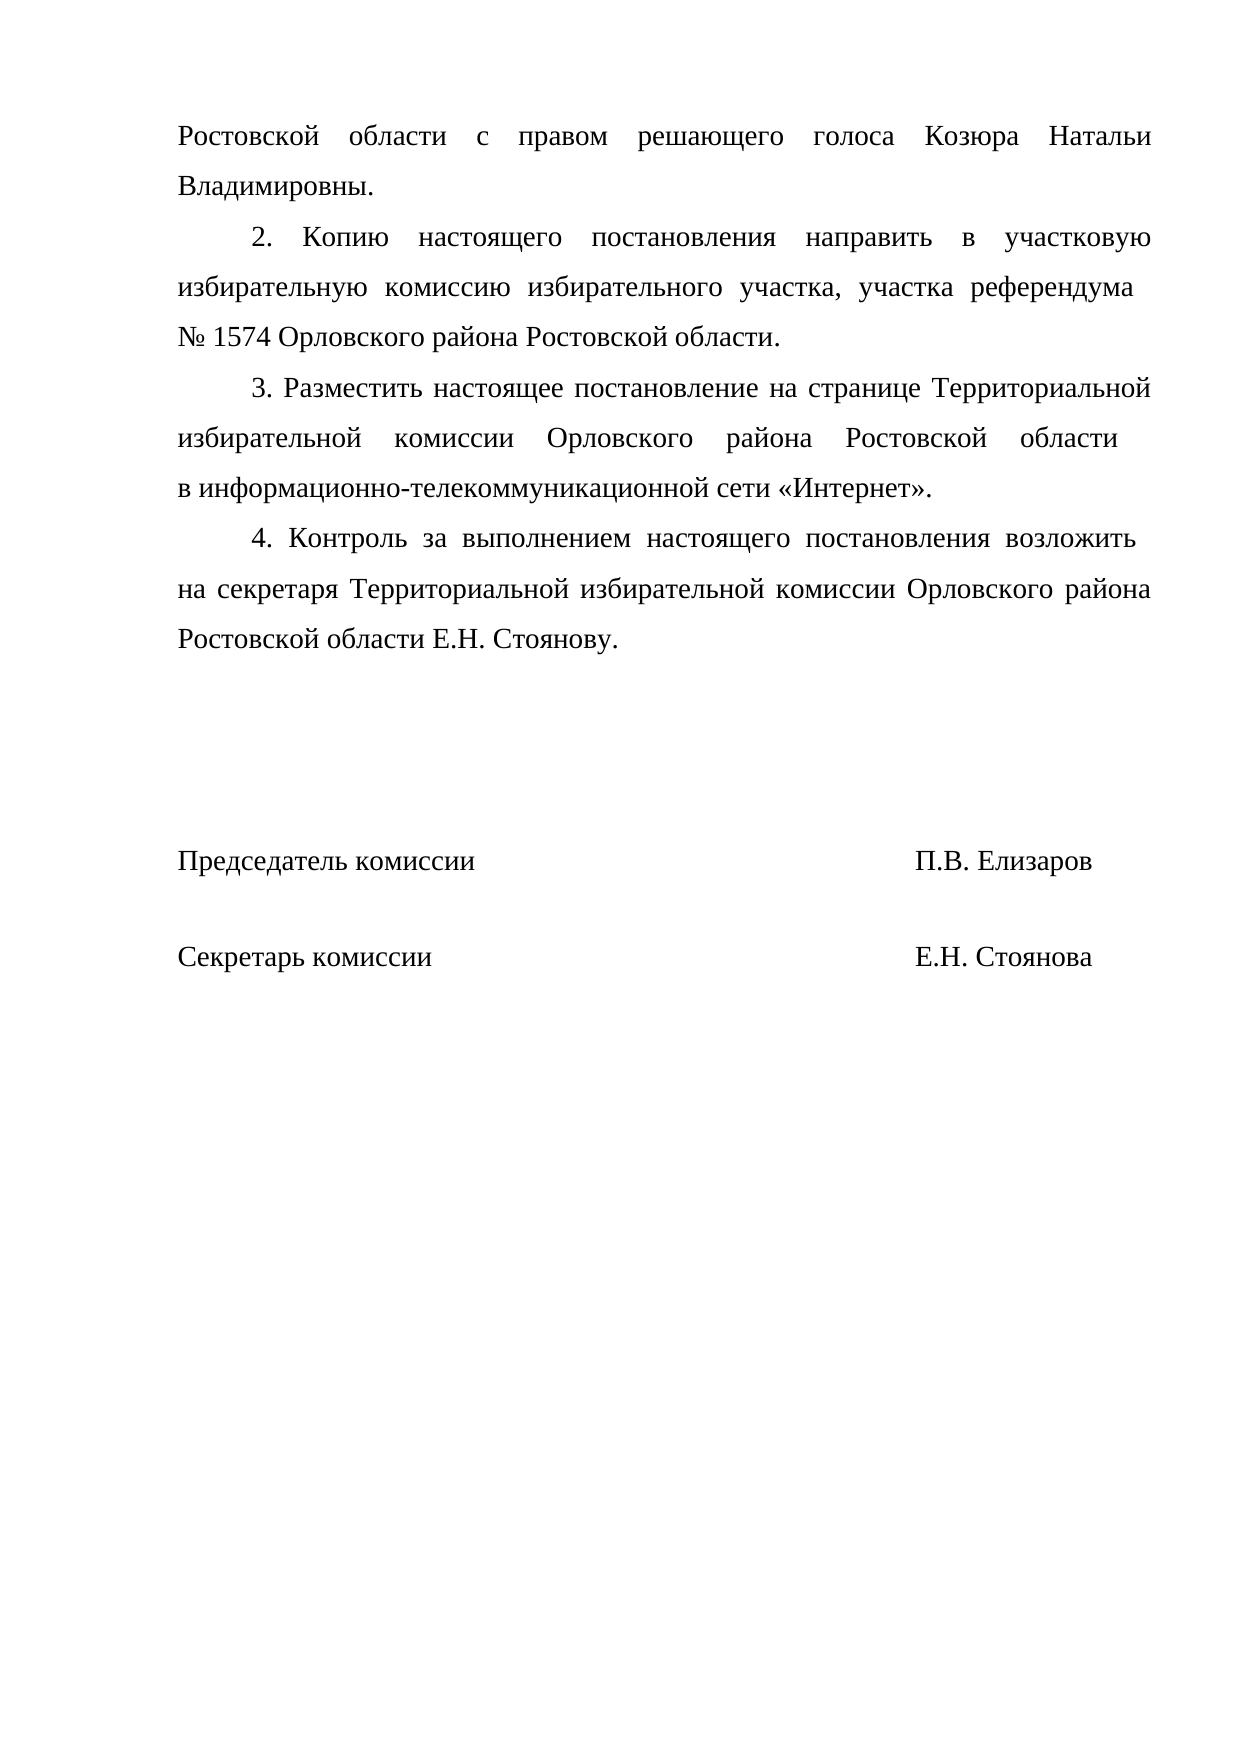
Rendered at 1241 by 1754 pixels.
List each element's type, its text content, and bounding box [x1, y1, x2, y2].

text Секретарь комиссии Е.Н. Стоянова [177, 939, 1152, 973]
text Председатель комиссии П.В. Елизаров [177, 843, 1152, 877]
text 4. Контроль за выполнением настоящего постановления возложить на секретаря Территориальной избирательной комиссии Орловского района Ростовской области Е.Н. Стоянову. [177, 521, 1152, 655]
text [177, 118, 1152, 202]
text 2. Копию настоящего постановления направить в участковую избирательную комиссию избирательного участка, участка референдума № 1574 Орловского района Ростовской области. [177, 219, 1152, 353]
text 3. Разместить настоящее постановление на странице Территориальной избирательной комиссии Орловского района Ростовской области в информационно-телекоммуникационной сети «Интернет». [177, 370, 1152, 504]
